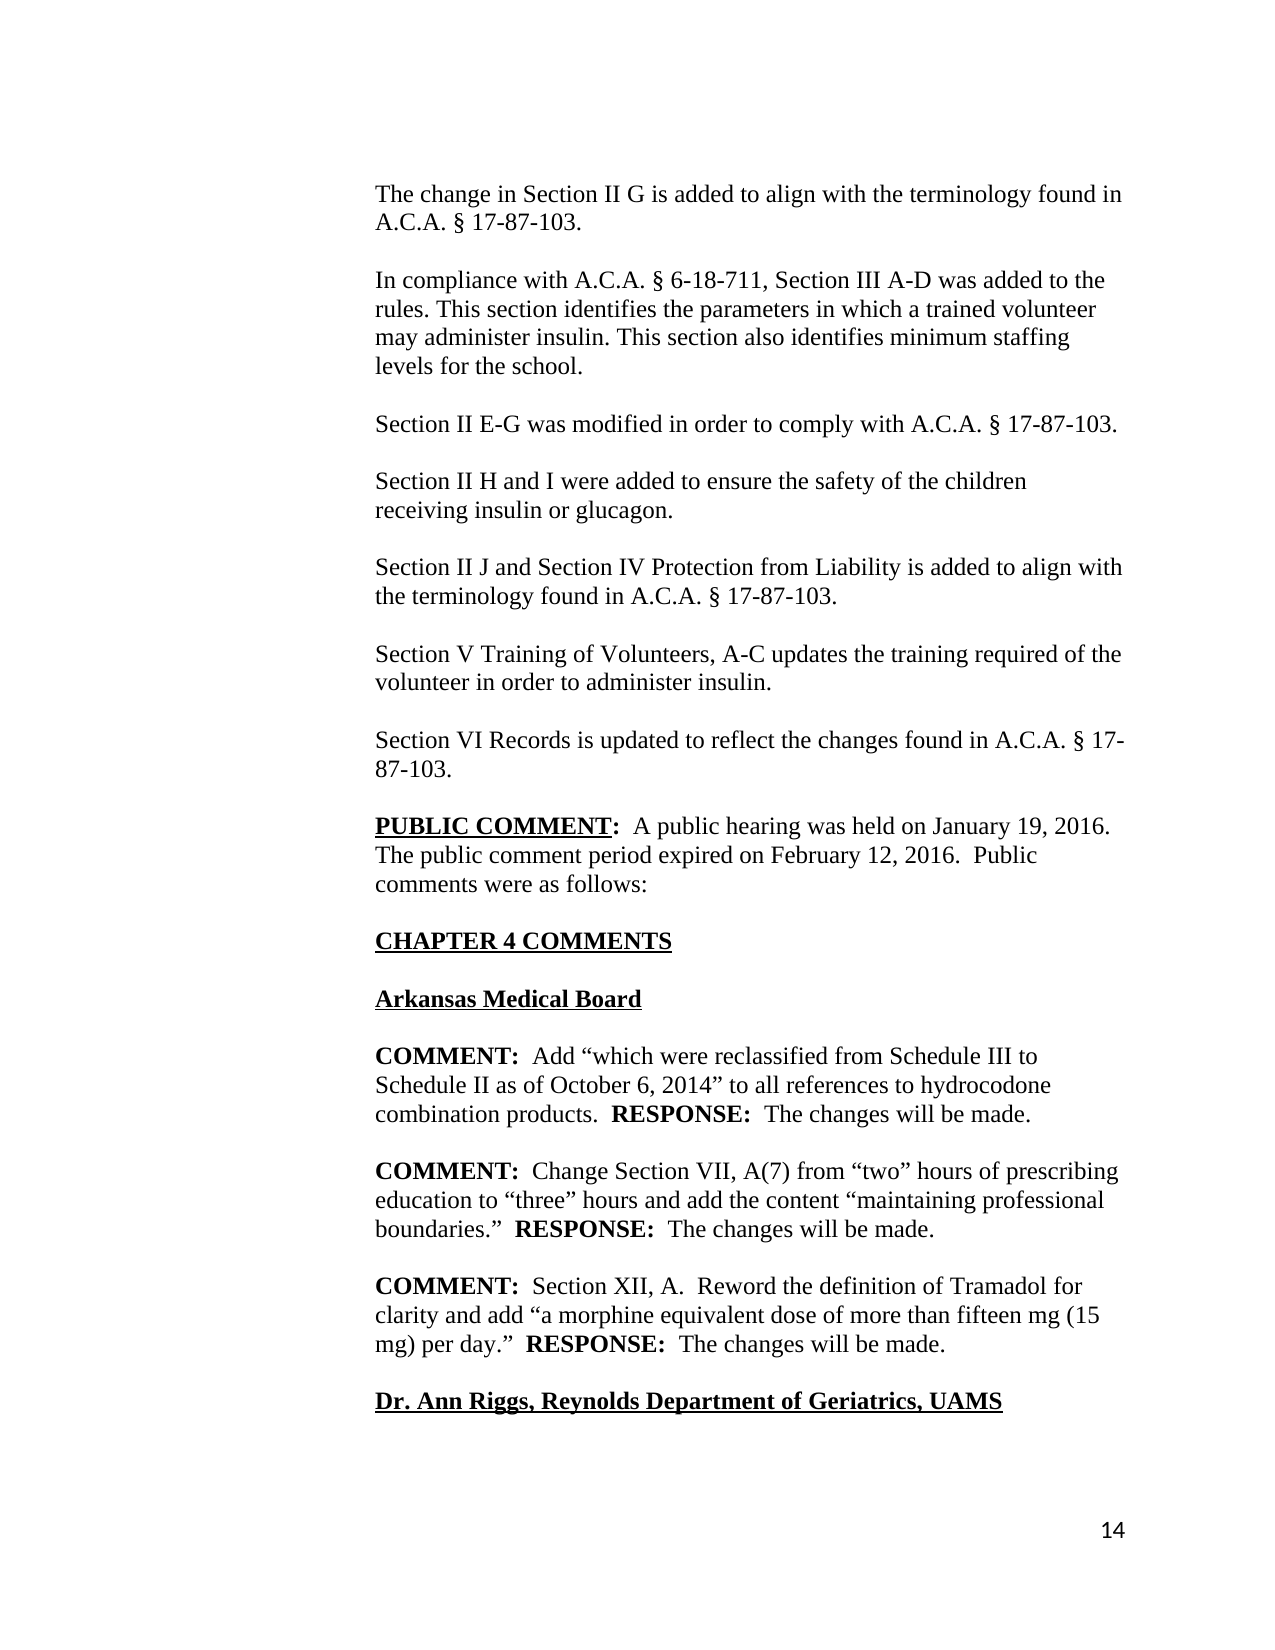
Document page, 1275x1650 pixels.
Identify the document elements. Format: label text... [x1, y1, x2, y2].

text Section V Training of Volunteers, A-C updates the training required of the volunteer in order to administer insulin. [375, 639, 1125, 696]
text Section II J and Section IV Protection from Liability is added to align with the terminology found in A.C.A. § 17-87-103. [375, 552, 1125, 610]
text Section II H and I were added to ensure the safety of the children receiving insulin or glucagon. [375, 466, 1125, 524]
text COMMENT: Change Section VII, A(7) from “two” hours of prescribing education to “three” hours and add the content “maintaining professional boundaries.” RESPONSE: The changes will be made. [375, 1156, 1125, 1242]
text In compliance with A.C.A. § 6-18-711, Section III A-D was added to the rules. This section identifies the parameters in which a trained volunteer may administer insulin. This section also identifies minimum staffing levels for the school. [375, 265, 1125, 380]
text Arkansas Medical Board [375, 984, 1125, 1012]
text PUBLIC COMMENT: A public hearing was held on January 19, 2016. The public comment period expired on February 12, 2016. Public comments were as follows: [375, 811, 1125, 897]
text Section II E-G was modified in order to comply with A.C.A. § 17-87-103. [375, 409, 1125, 437]
text Section VI Records is updated to reflect the changes found in A.C.A. § 17-87-103. [375, 725, 1125, 782]
text Dr. Ann Riggs, Reynolds Department of Geriatrics, UAMS [375, 1386, 1125, 1415]
text CHAPTER 4 COMMENTS [375, 926, 1125, 955]
text The change in Section II G is added to align with the terminology found in A.C.A. § 17-87-103. [375, 179, 1125, 236]
text COMMENT: Section XII, A. Reword the definition of Tramadol for clarity and add “a morphine equivalent dose of more than fifteen mg (15 mg) per day.” RESPONSE: The changes will be made. [375, 1271, 1125, 1357]
text COMMENT: Add “which were reclassified from Schedule III to Schedule II as of October 6, 2014” to all references to hydrocodone combination products. RESPONSE: The changes will be made. [375, 1041, 1125, 1127]
